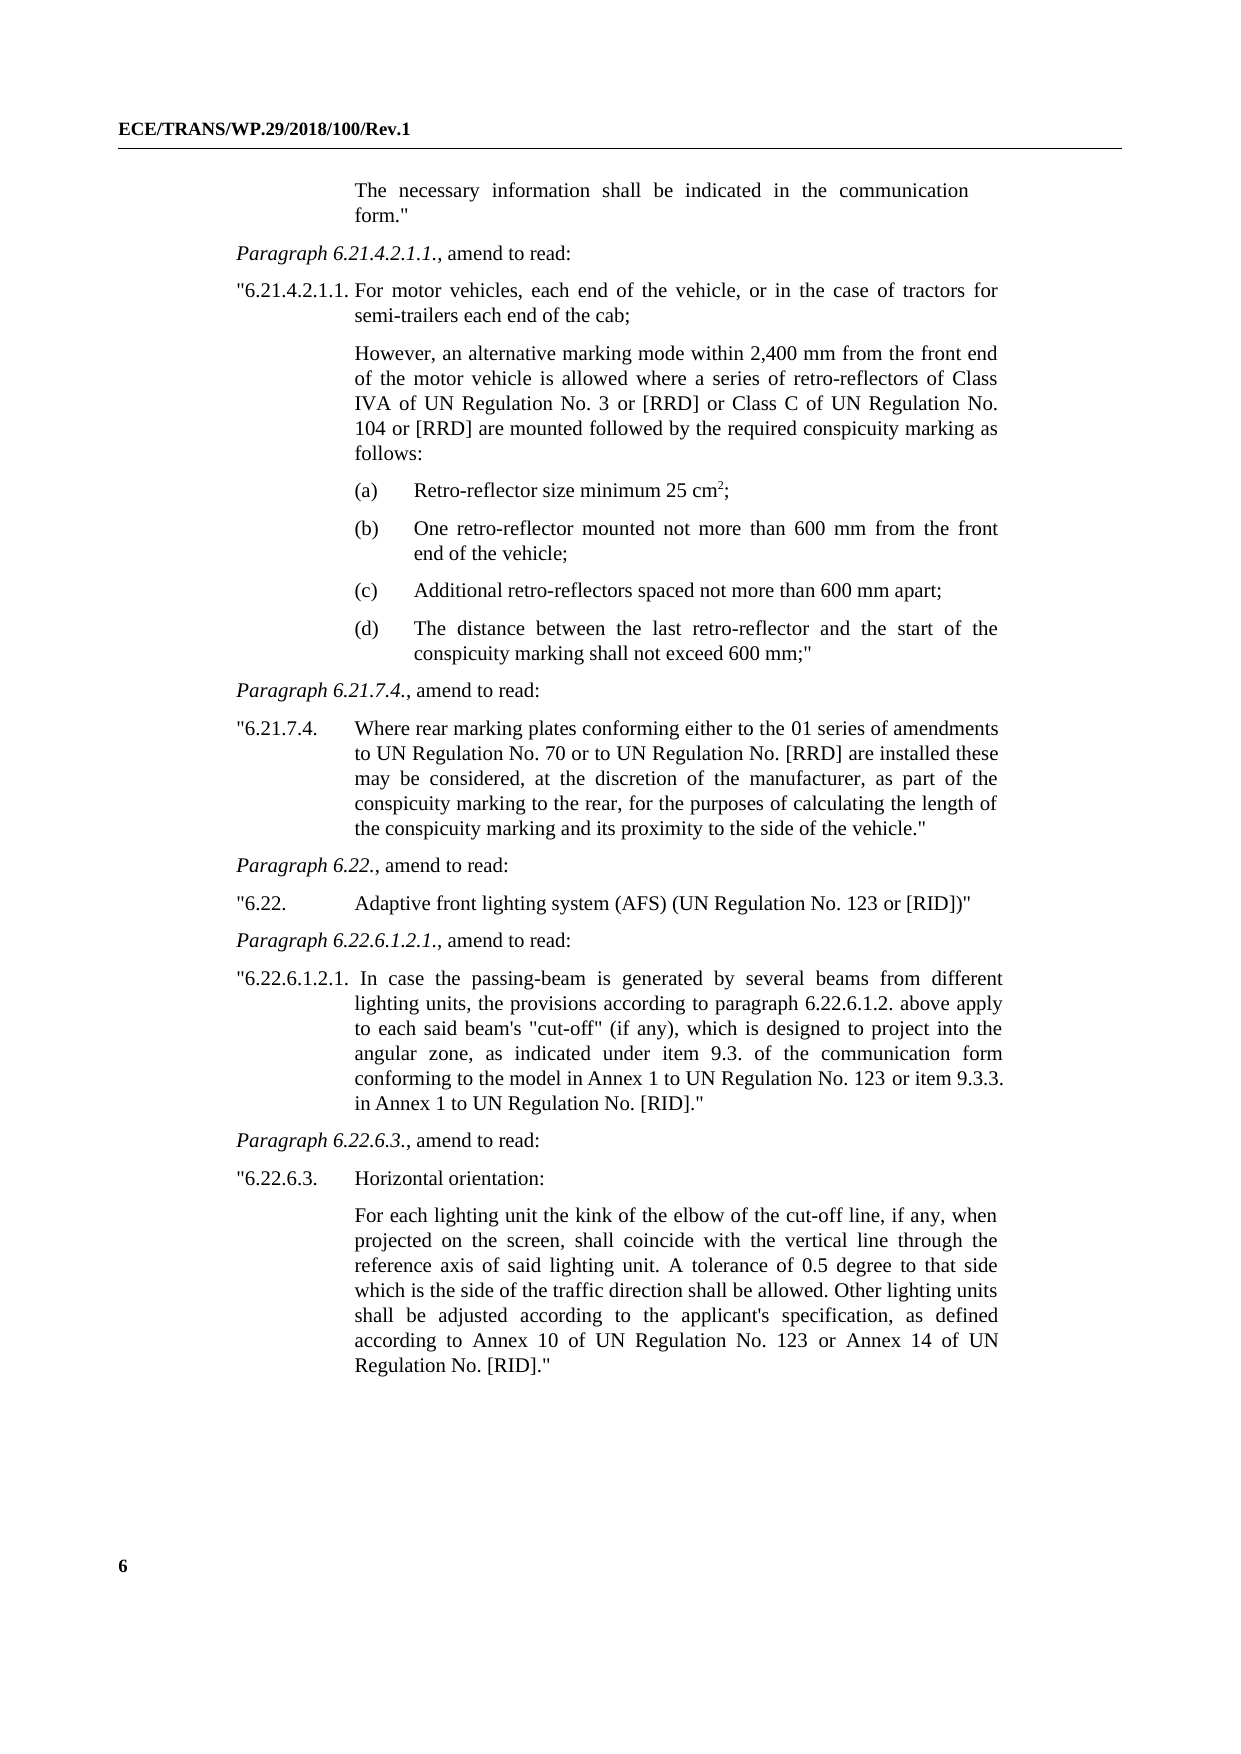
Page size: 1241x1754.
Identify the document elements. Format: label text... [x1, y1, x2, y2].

text "6.22.6.3. Horizontal orientation: [236, 1165, 999, 1190]
text (a) Retro-reflector size minimum 25 cm2; [354, 477, 999, 502]
text "6.21.7.4. Where rear marking plates conforming either to the 01 series of amendments to UN Regulation No. 70 or to UN Regulation No. [RRD] are installed these may be considered, at the discretion of the manufacturer, as part of the conspicuity marking to the rear, for the purposes of calculating the length of the conspicuity marking and its proximity to the side of the vehicle." [236, 715, 999, 840]
text Paragraph 6.22.6.3., amend to read: [236, 1127, 969, 1152]
text Paragraph 6.22.6.1.2.1., amend to read: [236, 927, 1004, 952]
text (c) Additional retro-reflectors spaced not more than 600 mm apart; [354, 577, 999, 602]
text However, an alternative marking mode within 2,400 mm from the front end of the motor vehicle is allowed where a series of retro-reflectors of Class IVA of UN Regulation No. 3 or [RRD] or Class C of UN Regulation No. 104 or [RRD] are mounted followed by the required conspicuity marking as follows: [354, 340, 999, 465]
text Paragraph 6.21.7.4., amend to read: [236, 677, 969, 702]
text (d) The distance between the last retro-reflector and the start of the conspicuity marking shall not exceed 600 mm;" [354, 615, 999, 665]
text (b) One retro-reflector mounted not more than 600 mm from the front end of the vehicle; [354, 515, 999, 565]
text For each lighting unit the kink of the elbow of the cut-off line, if any, when projected on the screen, shall coincide with the vertical line through the reference axis of said lighting unit. A tolerance of 0.5 degree to that side which is the side of the traffic direction shall be allowed. Other lighting units shall be adjusted according to the applicant's specification, as defined according to Annex 10 of UN Regulation No. 123 or Annex 14 of UN Regulation No. [RID]." [236, 1202, 999, 1377]
text "6.21.4.2.1.1. For motor vehicles, each end of the vehicle, or in the case of tractors for semi-trailers each end of the cab; [236, 277, 999, 327]
text The necessary information shall be indicated in the communication form." [354, 177, 969, 227]
text "6.22. Adaptive front lighting system (AFS) (UN Regulation No. 123 or [RID])" [236, 890, 999, 915]
text Paragraph 6.21.4.2.1.1., amend to read: [236, 240, 969, 265]
text "6.22.6.1.2.1. In case the passing-beam is generated by several beams from different lighting units, the provisions according to paragraph 6.22.6.1.2. above apply to each said beam's "cut-off" (if any), which is designed to project into the angular zone, as indicated under item 9.3. of the communication form conforming to the model in Annex 1 to UN Regulation No. 123 or item 9.3.3. in Annex 1 to UN Regulation No. [RID]." [236, 965, 1004, 1115]
text Paragraph 6.22., amend to read: [236, 852, 969, 877]
